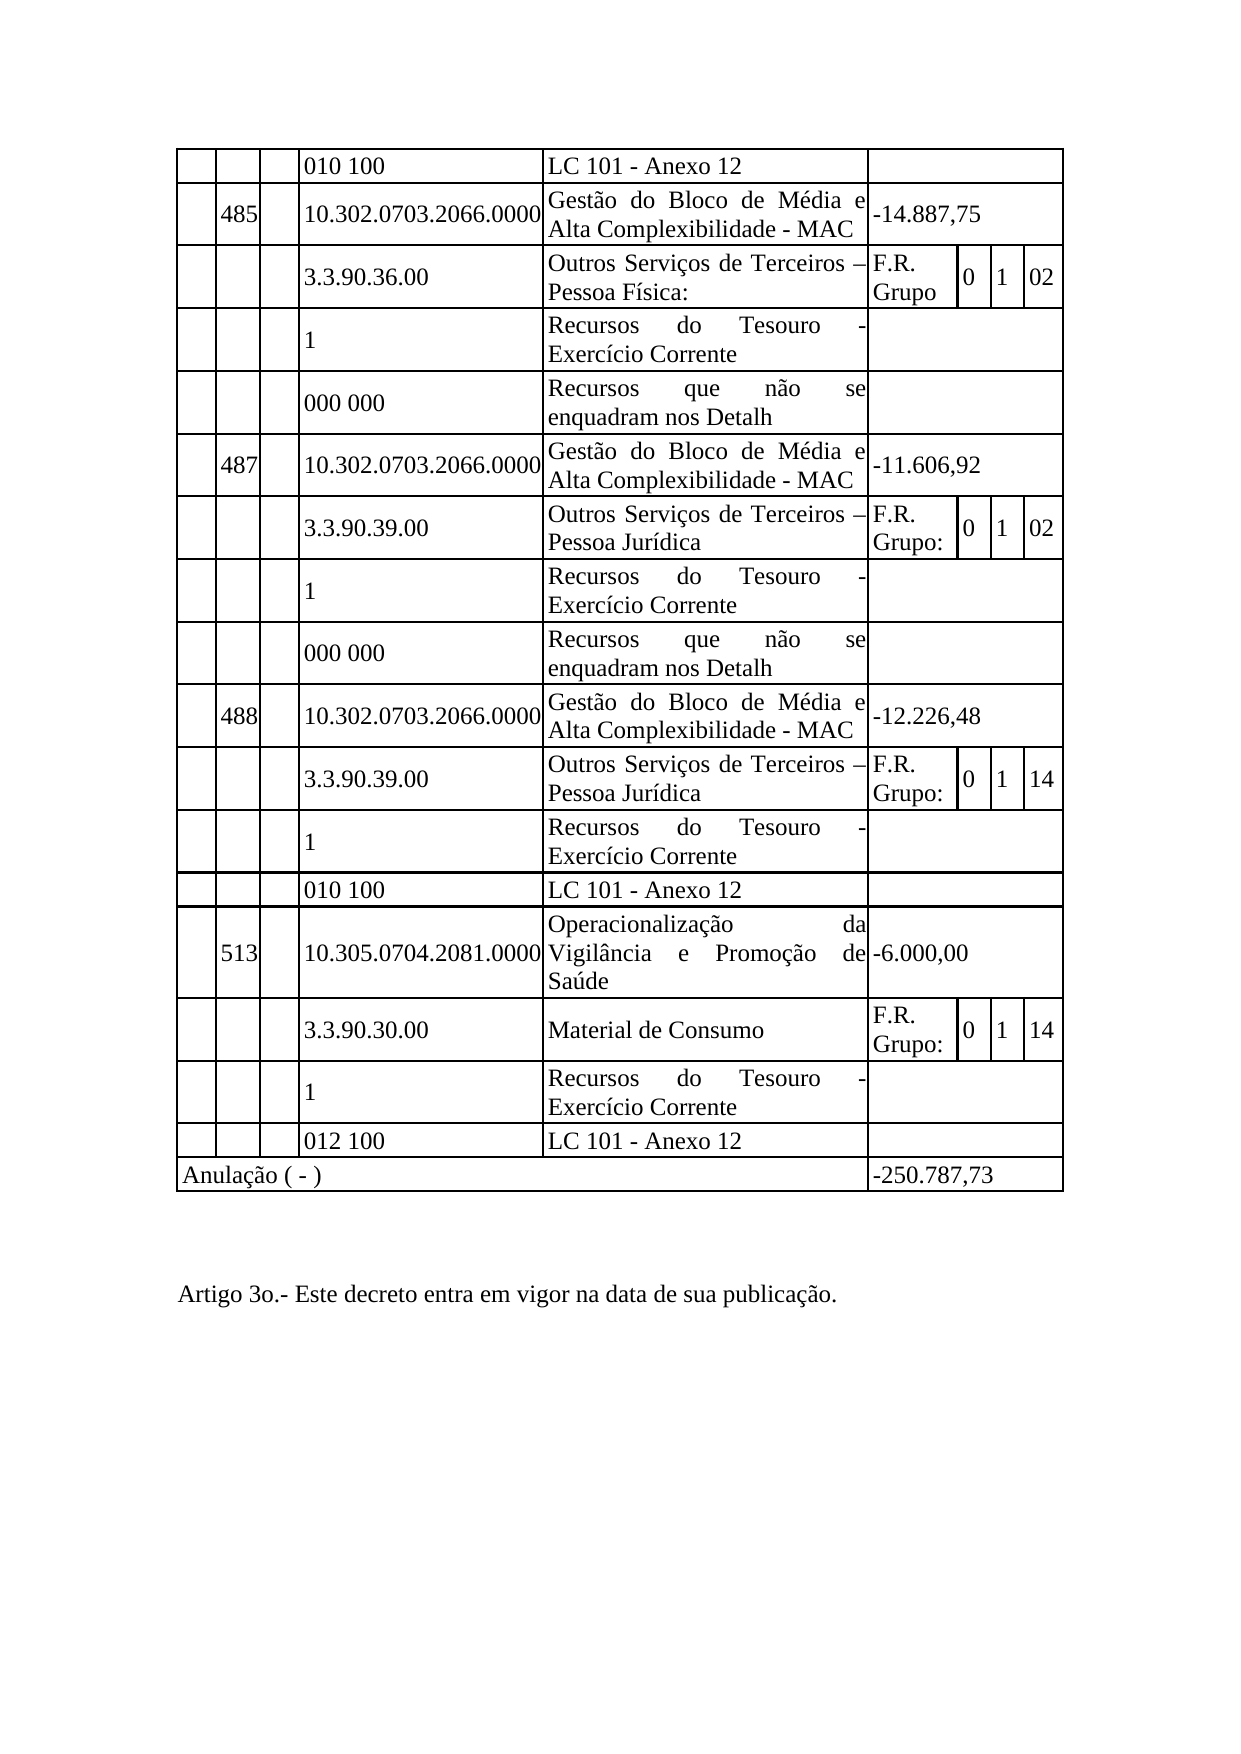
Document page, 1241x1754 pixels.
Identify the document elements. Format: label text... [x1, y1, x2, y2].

table_cell 3.3.90.36.00 [300, 246, 542, 307]
table_cell [869, 811, 1062, 871]
table_cell Anulação ( - ) [178, 1158, 867, 1190]
table_cell 1 [300, 560, 542, 621]
table_cell F.R. Grupo: [869, 497, 956, 558]
table_cell [261, 372, 298, 432]
table_cell [261, 811, 298, 871]
table_cell 14 [1025, 748, 1062, 809]
table_cell [178, 150, 215, 182]
table_cell 000 000 [300, 623, 542, 683]
table_cell [178, 874, 215, 905]
table_cell [217, 874, 259, 905]
table_cell [261, 309, 298, 370]
table_cell [869, 1124, 1062, 1156]
table_cell Operacionalização da Vigilância e Promoção de Saúde [544, 908, 867, 997]
table_cell [217, 560, 259, 621]
table_cell [178, 1062, 215, 1122]
table_cell LC 101 - Anexo 12 [544, 1124, 867, 1156]
table_cell 1 [992, 497, 1023, 558]
table_cell 10.302.0703.2066.0000 [300, 184, 542, 244]
table_cell [178, 748, 215, 809]
table_cell 485 [217, 184, 259, 244]
table_cell 3.3.90.39.00 [300, 497, 542, 558]
table_cell [178, 623, 215, 683]
table_cell [261, 560, 298, 621]
table_cell Outros Serviços de Terceiros – Pessoa Física: [544, 246, 867, 307]
table_cell 487 [217, 435, 259, 495]
table_cell Recursos do Tesouro - Exercício Corrente [544, 309, 867, 370]
table_cell 0 [959, 497, 990, 558]
table_cell [261, 908, 298, 997]
table_cell 1 [992, 246, 1023, 307]
table_cell [869, 372, 1062, 432]
table_cell 0 [959, 999, 990, 1059]
table_cell [869, 560, 1062, 621]
table_cell [869, 309, 1062, 370]
table_cell Outros Serviços de Terceiros – Pessoa Jurídica [544, 748, 867, 809]
table_cell [217, 150, 259, 182]
table_cell [217, 623, 259, 683]
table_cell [544, 184, 867, 244]
table_cell [869, 1062, 1062, 1122]
table_cell [217, 246, 259, 307]
table_cell Recursos que não se enquadram nos Detalh [544, 372, 867, 432]
table_cell 1 [300, 811, 542, 871]
table_cell Gestão do Bloco de Média e Alta Complexibilidade - MAC [544, 685, 867, 746]
table_cell [261, 497, 298, 558]
table_cell [178, 560, 215, 621]
table_cell 10.302.0703.2066.0000 [300, 685, 542, 746]
table_cell [261, 1062, 298, 1122]
table_cell [217, 372, 259, 432]
table_cell F.R. Grupo: [869, 748, 956, 809]
table_cell [217, 811, 259, 871]
table_cell [178, 435, 215, 495]
table_cell 3.3.90.39.00 [300, 748, 542, 809]
table_cell [261, 150, 298, 182]
table_cell [217, 999, 259, 1059]
table_cell [217, 497, 259, 558]
table_cell 1 [992, 748, 1023, 809]
table_cell [261, 184, 298, 244]
table_cell 1 [992, 999, 1023, 1059]
table_cell [178, 309, 215, 370]
table_cell 010 100 [300, 150, 542, 182]
table_cell 012 100 [300, 1124, 542, 1156]
table_cell [261, 246, 298, 307]
table_cell [261, 748, 298, 809]
table_cell 010 100 [300, 874, 542, 905]
table_cell 0 [959, 246, 990, 307]
table_cell [217, 748, 259, 809]
table_cell Recursos do Tesouro - Exercício Corrente [544, 811, 867, 871]
table_cell 02 [1025, 246, 1062, 307]
table_cell [261, 999, 298, 1059]
table_cell F.R. Grupo: [869, 999, 956, 1059]
table_cell Recursos que não se enquadram nos Detalh [544, 623, 867, 683]
table_cell [178, 497, 215, 558]
table_cell Material de Consumo [544, 999, 867, 1059]
table_cell 1 [300, 1062, 542, 1122]
table_cell -12.226,48 [869, 685, 1062, 746]
table_cell [178, 685, 215, 746]
table_cell LC 101 - Anexo 12 [544, 150, 867, 182]
table_cell 10.305.0704.2081.0000 [300, 908, 542, 997]
table_cell [869, 623, 1062, 683]
table_cell 10.302.0703.2066.0000 [300, 435, 542, 495]
table_cell 0 [959, 748, 990, 809]
table_cell [261, 1124, 298, 1156]
table_cell [178, 999, 215, 1059]
table_cell [261, 685, 298, 746]
table_cell -250.787,73 [869, 1158, 1062, 1190]
table_cell [217, 309, 259, 370]
table_cell LC 101 - Anexo 12 [544, 874, 867, 905]
table_cell [178, 184, 215, 244]
table_cell [261, 435, 298, 495]
table_cell [178, 811, 215, 871]
table_cell [261, 874, 298, 905]
text Artigo 3o.- Este decreto entra em vigor na data de sua publicação. [177, 1279, 1063, 1308]
table_cell [869, 874, 1062, 905]
table_cell [217, 1124, 259, 1156]
table_cell [178, 1124, 215, 1156]
table_cell 1 [300, 309, 542, 370]
table_cell 513 [217, 908, 259, 997]
table_cell [178, 246, 215, 307]
table_cell Outros Serviços de Terceiros – Pessoa Jurídica [544, 497, 867, 558]
table_cell -6.000,00 [869, 908, 1062, 997]
table_cell 488 [217, 685, 259, 746]
table_cell -14.887,75 [869, 184, 1062, 244]
table_cell [869, 150, 1062, 182]
table_cell [217, 1062, 259, 1122]
table_cell [178, 908, 215, 997]
table_cell 14 [1025, 999, 1062, 1059]
table_cell 000 000 [300, 372, 542, 432]
table_cell Gestão do Bloco de Média e Alta Complexibilidade - MAC [544, 435, 867, 495]
table_cell Recursos do Tesouro - Exercício Corrente [544, 560, 867, 621]
table_cell Recursos do Tesouro - Exercício Corrente [544, 1062, 867, 1122]
table_cell 3.3.90.30.00 [300, 999, 542, 1059]
table_cell [261, 623, 298, 683]
table_cell 02 [1025, 497, 1062, 558]
table_cell [178, 372, 215, 432]
table_cell F.R. Grupo [869, 246, 956, 307]
table_cell -11.606,92 [869, 435, 1062, 495]
